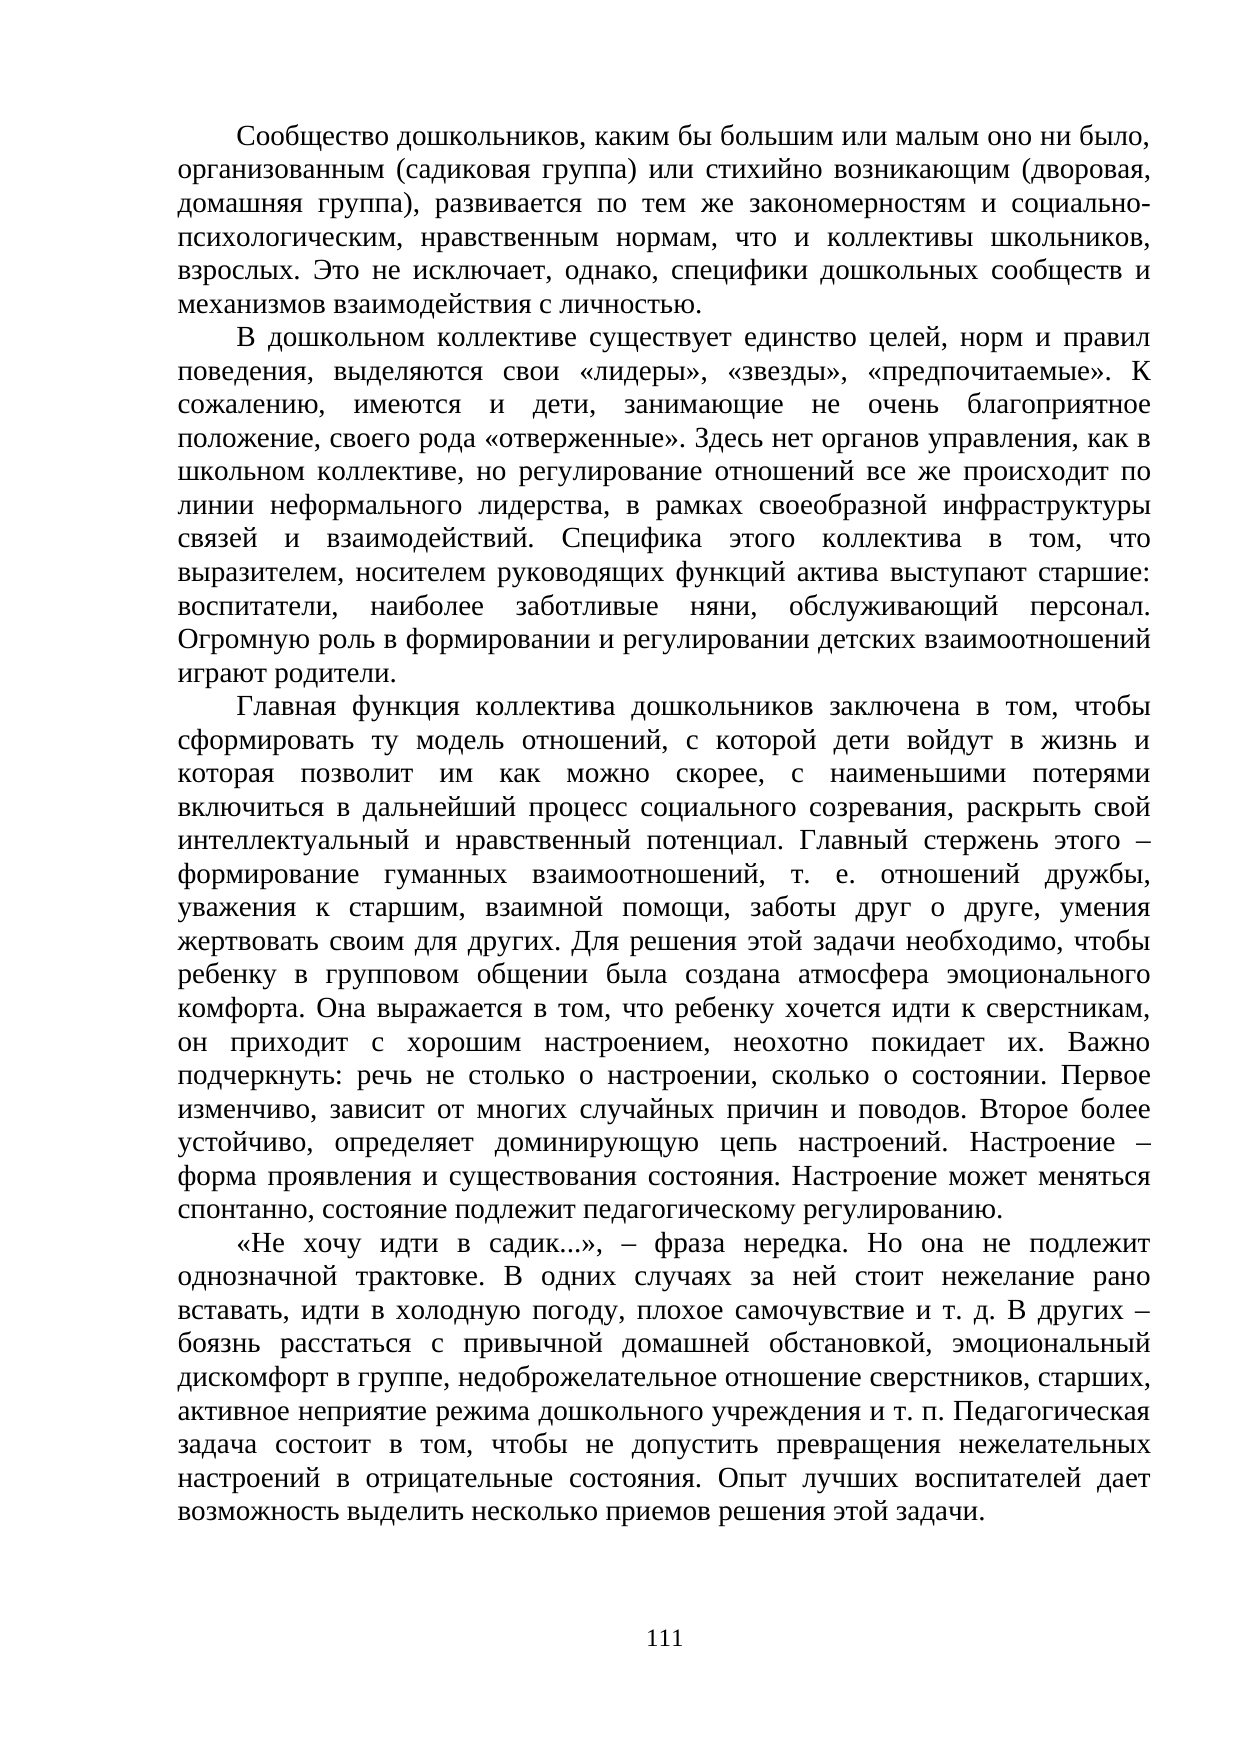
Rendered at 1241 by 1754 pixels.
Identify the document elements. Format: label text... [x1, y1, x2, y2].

text «Не хочу идти в садик...», – фраза нередка. Но она не подлежит однозначной трактовке. В одних случаях за ней стоит нежелание рано вставать, идти в холодную погоду, плохое самочувствие и т. д. В других – боязнь расстаться с привычной домашней обстановкой, эмоциональный дискомфорт в группе, недоброжелательное отношение сверстников, старших, активное неприятие режима дошкольного учреждения и т. п. Педагогическая задача состоит в том, чтобы не допустить превращения нежелательных настроений в отрицательные состояния. Опыт лучших воспитателей дает возможность выделить несколько приемов решения этой задачи. [177, 1225, 1152, 1527]
text Сообщество дошкольников, каким бы большим или малым оно ни было, организованным (садиковая группа) или стихийно возникающим (дворовая, домашняя группа), развивается по тем же закономерностям и социально-психологическим, нравственным нормам, что и коллективы школьников, взрослых. Это не исключает, однако, специфики дошкольных сообществ и механизмов взаимодействия с личностью. [177, 118, 1152, 319]
text Главная функция коллектива дошкольников заключена в том, чтобы сформировать ту модель отношений, с которой дети войдут в жизнь и которая позволит им как можно скорее, с наименьшими потерями включиться в дальнейший процесс социального созревания, раскрыть свой интеллектуальный и нравственный потенциал. Главный стержень этого – формирование гуманных взаимоотношений, т. е. отношений дружбы, уважения к старшим, взаимной помощи, заботы друг о друге, умения жертвовать своим для других. Для решения этой задачи необходимо, чтобы ребенку в групповом общении была создана атмосфера эмоционального комфорта. Она выражается в том, что ребенку хочется идти к сверстникам, он приходит с хорошим настроением, неохотно покидает их. Важно подчеркнуть: речь не столько о настроении, сколько о состоянии. Первое изменчиво, зависит от многих случайных причин и поводов. Второе более устойчиво, определяет доминирующую цепь настроений. Настроение – форма проявления и существования состояния. Настроение может меняться спонтанно, состояние подлежит педагогическому регулированию. [177, 688, 1152, 1225]
text В дошкольном коллективе существует единство целей, норм и правил поведения, выделяются свои «лидеры», «звезды», «предпочитаемые». К сожалению, имеются и дети, занимающие не очень благоприятное положение, своего рода «отверженные». Здесь нет органов управления, как в школьном коллективе, но регулирование отношений все же происходит по линии неформального лидерства, в рамках своеобразной инфраструктуры связей и взаимодействий. Специфика этого коллектива в том, что выразителем, носителем руководящих функций актива выступают старшие: воспитатели, наиболее заботливые няни, обслуживающий персонал. Огромную роль в формировании и регулировании детских взаимоотношений играют родители. [177, 319, 1152, 688]
